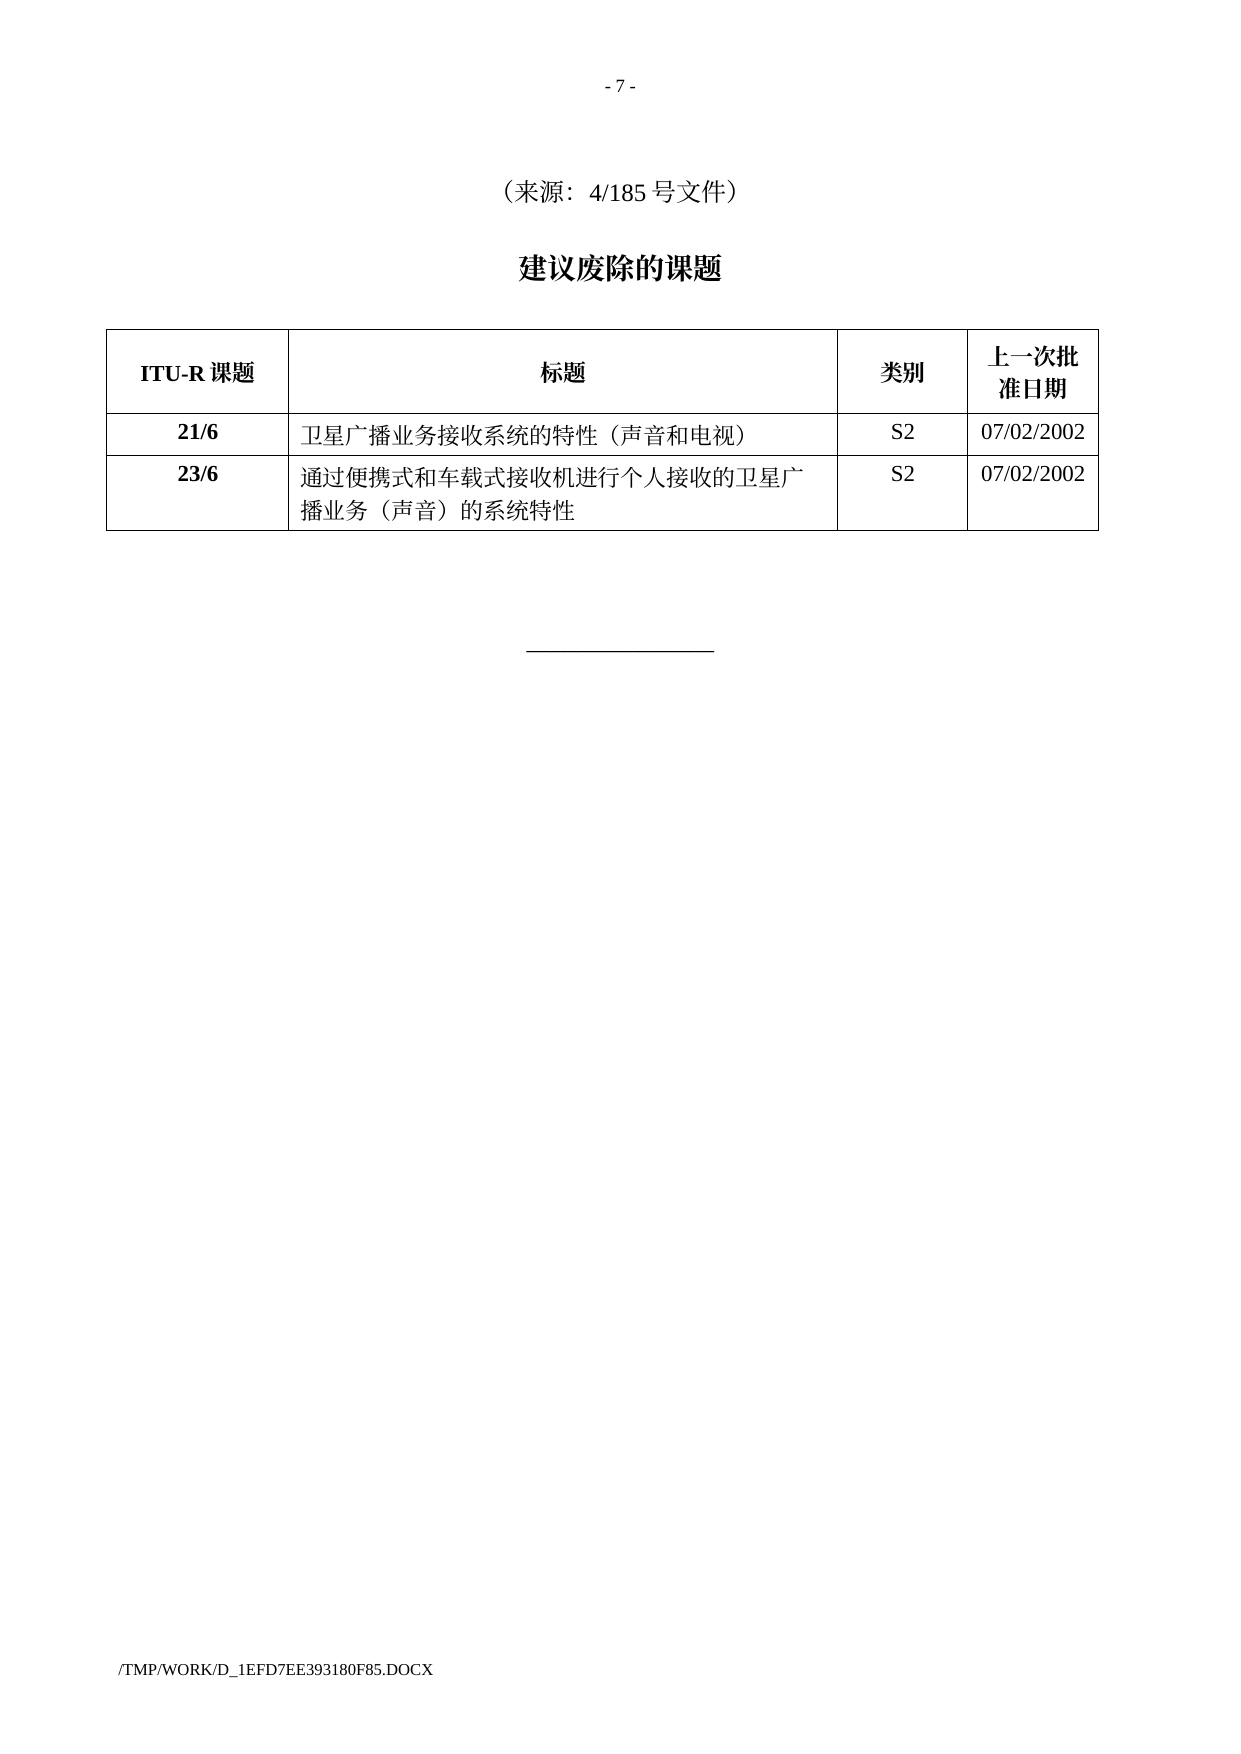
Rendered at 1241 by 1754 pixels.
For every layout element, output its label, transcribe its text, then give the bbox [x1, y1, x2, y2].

table_cell 通过便携式和车载式接收机进行个人接收的卫星广播业务（声音）的系统特性 [289, 456, 837, 530]
title 建议废除的课题 [118, 246, 1122, 288]
table_cell S2 [838, 414, 967, 455]
table_cell 07/02/2002 [968, 414, 1098, 455]
table_header 标题 [289, 330, 837, 413]
table_header ITU-R课题 [107, 330, 288, 413]
table_cell S2 [838, 456, 967, 530]
text （来源：4/185号文件） [118, 173, 1122, 209]
table_cell 23/6 [107, 456, 288, 530]
table_header 上一次批准日期 [968, 330, 1098, 413]
table_cell 卫星广播业务接收系统的特性（声音和电视） [289, 414, 837, 455]
text _______________ [118, 626, 1122, 655]
table_cell 21/6 [107, 414, 288, 455]
table_cell 07/02/2002 [968, 456, 1098, 530]
table_header 类别 [838, 330, 967, 413]
